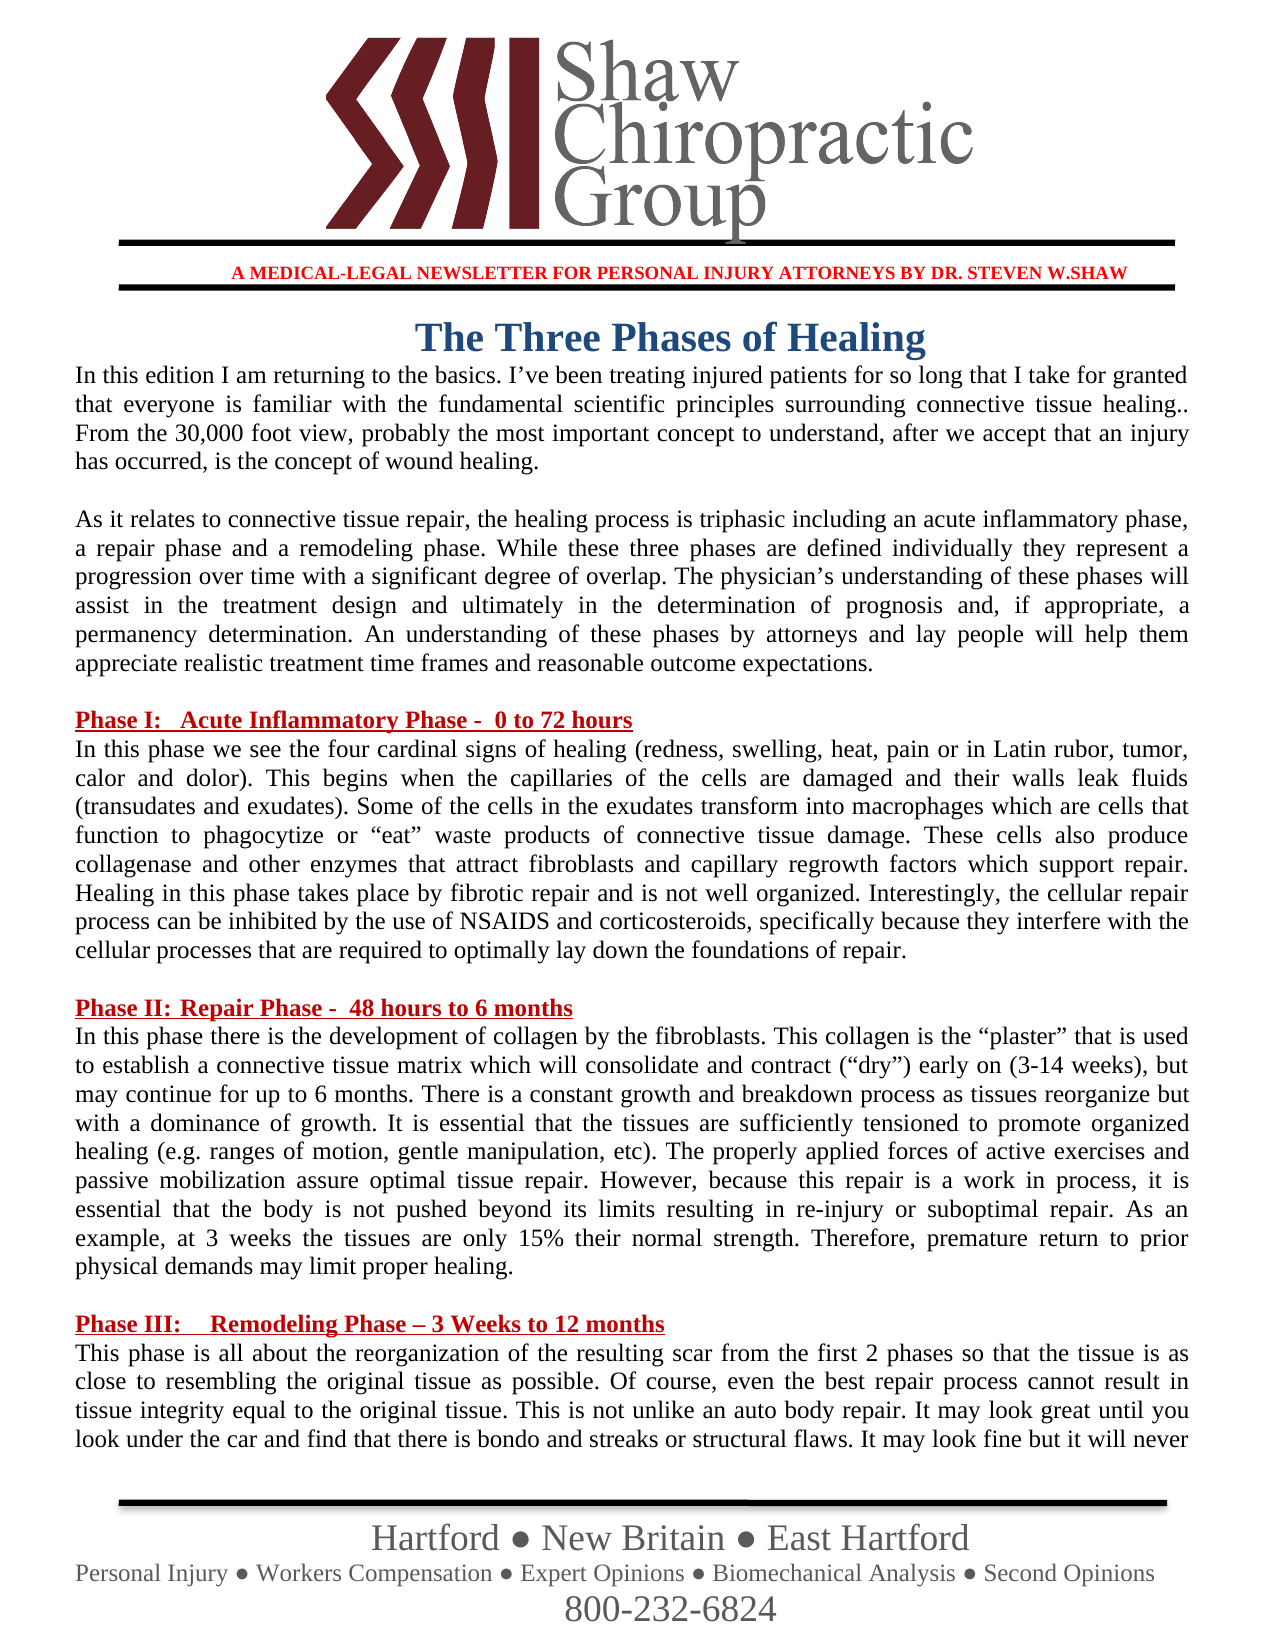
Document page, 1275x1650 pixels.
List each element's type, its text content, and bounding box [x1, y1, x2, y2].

picture [324, 27, 981, 250]
text Phase II: Repair Phase - 48 hours to 6 months [75, 993, 1191, 1021]
text The Three Phases of Healing [150, 312, 1191, 360]
text Phase III: Remodeling Phase – 3 Weeks to 12 months [75, 1309, 1191, 1338]
text In this edition I am returning to the basics. I’ve been treating injured patients for so long that I take for granted that everyone is familiar with the fundamental scientific principles surrounding connective tissue healing.. From the 30,000 foot view, probably the most important concept to understand, after we accept that an injury has occurred, is the concept of wound healing. [75, 360, 1191, 475]
text Phase I: Acute Inflammatory Phase - 0 to 72 hours [75, 705, 1191, 734]
text In this phase there is the development of collagen by the fibroblasts. This collagen is the “plaster” that is used to establish a connective tissue matrix which will consolidate and contract (“dry”) early on (3-14 weeks), but may continue for up to 6 months. There is a constant growth and breakdown process as tissues reorganize but with a dominance of growth. It is essential that the tissues are sufficiently tensioned to promote organized healing (e.g. ranges of motion, gentle manipulation, etc). The properly applied forces of active exercises and passive mobilization assure optimal tissue repair. However, because this repair is a work in process, it is essential that the body is not pushed beyond its limits resulting in re-injury or suboptimal repair. As an example, at 3 weeks the tissues are only 15% their normal strength. Therefore, premature return to prior physical demands may limit proper healing. [75, 1021, 1191, 1280]
text In this phase we see the four cardinal signs of healing (redness, swelling, heat, pain or in Latin rubor, tumor, calor and dolor). This begins when the capillaries of the cells are damaged and their walls leak fluids (transudates and exudates). Some of the cells in the exudates transform into macrophages which are cells that function to phagocytize or “eat” waste products of connective tissue damage. These cells also produce collagenase and other enzymes that attract fibroblasts and capillary regrowth factors which support repair. Healing in this phase takes place by fibrotic repair and is not well organized. Interestingly, the cellular repair process can be inhibited by the use of NSAIDS and corticosteroids, specifically because they interfere with the cellular processes that are required to optimally lay down the foundations of repair. [75, 734, 1191, 964]
text As it relates to connective tissue repair, the healing process is triphasic including an acute inflammatory phase, a repair phase and a remodeling phase. While these three phases are defined individually they represent a progression over time with a significant degree of overlap. The physician’s understanding of these phases will assist in the treatment design and ultimately in the determination of prognosis and, if appropriate, a permanency determination. An understanding of these phases by attorneys and lay people will help them appreciate realistic treatment time frames and reasonable outcome expectations. [75, 504, 1191, 676]
